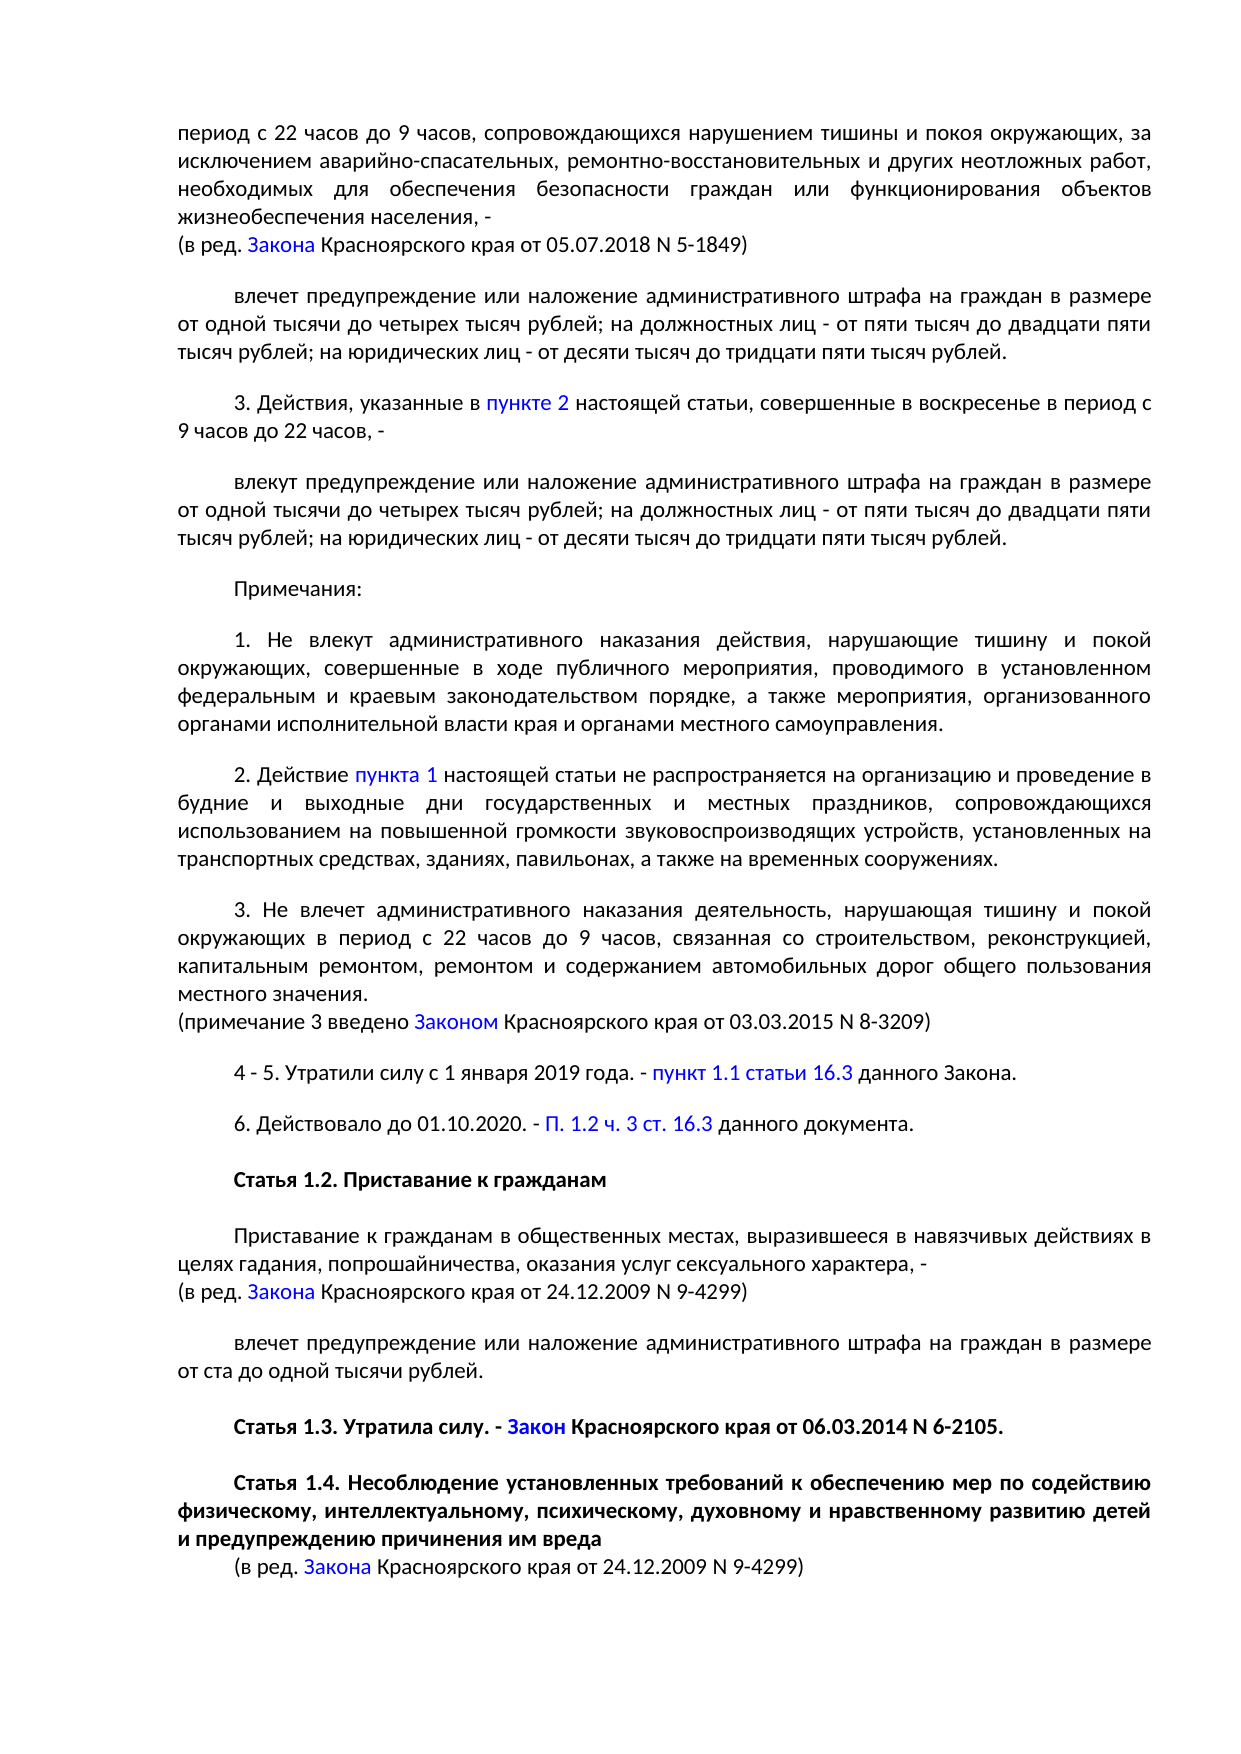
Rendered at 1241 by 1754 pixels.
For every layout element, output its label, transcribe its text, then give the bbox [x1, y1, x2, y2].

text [177, 118, 1152, 230]
text Примечания: [177, 574, 1152, 602]
text 1. Не влекут административного наказания действия, нарушающие тишину и покой окружающих, совершенные в ходе публичного мероприятия, проводимого в установленном федеральным и краевым законодательством порядке, а также мероприятия, организованного органами исполнительной власти края и органами местного самоуправления. [177, 625, 1152, 737]
text 3. Действия, указанные в пункте 2 настоящей статьи, совершенные в воскресенье в период с 9 часов до 22 часов, - [177, 388, 1152, 444]
text 3. Не влечет административного наказания деятельность, нарушающая тишину и покой окружающих в период с 22 часов до 9 часов, связанная со строительством, реконструкцией, капитальным ремонтом, ремонтом и содержанием автомобильных дорог общего пользования местного значения. [177, 895, 1152, 1007]
text влечет предупреждение или наложение административного штрафа на граждан в размере от одной тысячи до четырех тысяч рублей; на должностных лиц - от пяти тысяч до двадцати пяти тысяч рублей; на юридических лиц - от десяти тысяч до тридцати пяти тысяч рублей. [177, 281, 1152, 365]
title Статья 1.2. Приставание к гражданам [177, 1165, 1152, 1193]
text (в ред. Закона Красноярского края от 24.12.2009 N 9-4299) [177, 1277, 1152, 1305]
text Приставание к гражданам в общественных местах, выразившееся в навязчивых действиях в целях гадания, попрошайничества, оказания услуг сексуального характера, - [177, 1221, 1152, 1277]
text влекут предупреждение или наложение административного штрафа на граждан в размере от одной тысячи до четырех тысяч рублей; на должностных лиц - от пяти тысяч до двадцати пяти тысяч рублей; на юридических лиц - от десяти тысяч до тридцати пяти тысяч рублей. [177, 467, 1152, 551]
text (примечание 3 введено Законом Красноярского края от 03.03.2015 N 8-3209) [177, 1007, 1152, 1035]
title Статья 1.4. Несоблюдение установленных требований к обеспечению мер по содействию физическому, интеллектуальному, психическому, духовному и нравственному развитию детей и предупреждению причинения им вреда [177, 1468, 1152, 1552]
text 4 - 5. Утратили силу с 1 января 2019 года. - пункт 1.1 статьи 16.3 данного Закона. [177, 1058, 1152, 1086]
text влечет предупреждение или наложение административного штрафа на граждан в размере от ста до одной тысячи рублей. [177, 1328, 1152, 1384]
title Статья 1.3. Утратила силу. - Закон Красноярского края от 06.03.2014 N 6-2105. [177, 1412, 1152, 1440]
text 6. Действовало до 01.10.2020. - П. 1.2 ч. 3 ст. 16.3 данного документа. [177, 1109, 1152, 1137]
text (в ред. Закона Красноярского края от 05.07.2018 N 5-1849) [177, 230, 1152, 258]
text 2. Действие пункта 1 настоящей статьи не распространяется на организацию и проведение в будние и выходные дни государственных и местных праздников, сопровождающихся использованием на повышенной громкости звуковоспроизводящих устройств, установленных на транспортных средствах, зданиях, павильонах, а также на временных сооружениях. [177, 760, 1152, 872]
text (в ред. Закона Красноярского края от 24.12.2009 N 9-4299) [177, 1552, 1152, 1580]
